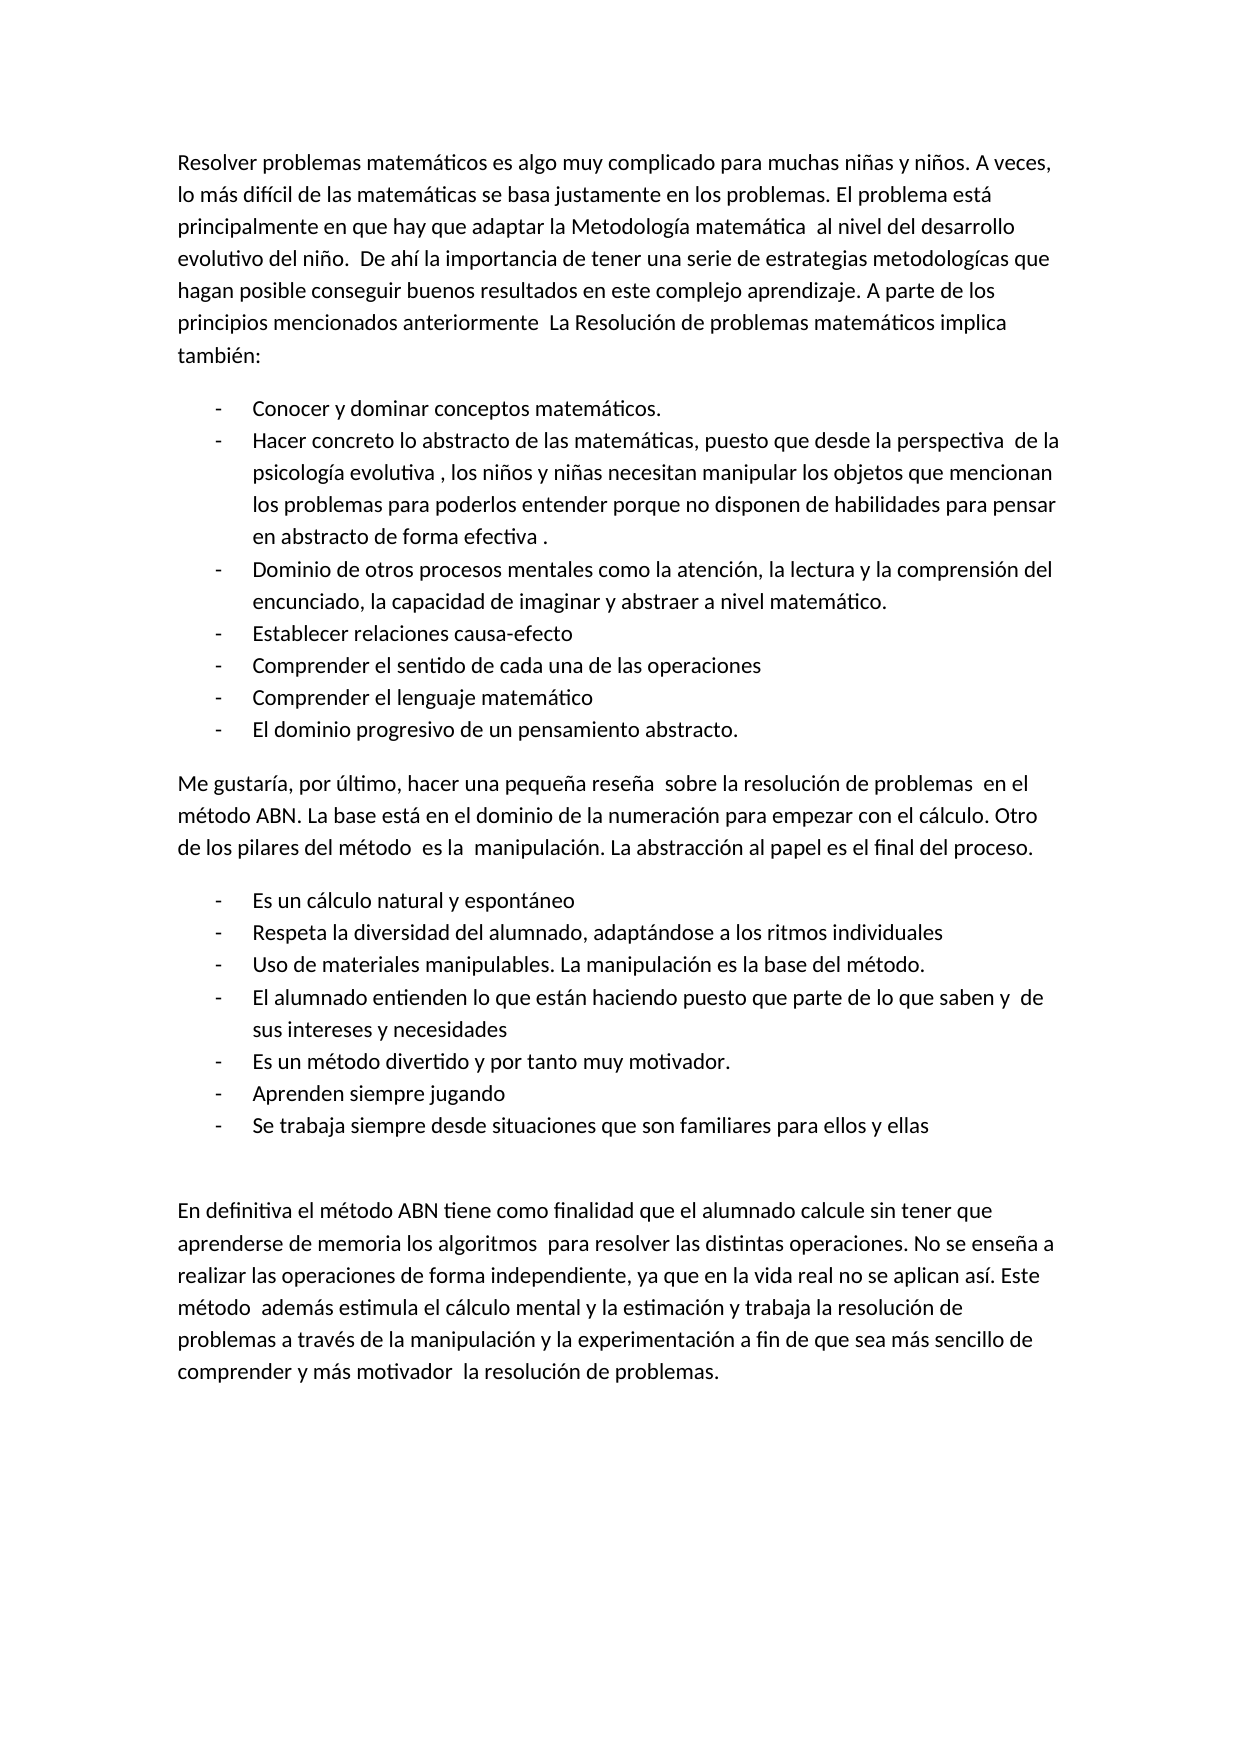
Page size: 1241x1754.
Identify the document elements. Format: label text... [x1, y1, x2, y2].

text Resolver problemas matemáticos es algo muy complicado para muchas niñas y niños. A veces, lo más difícil de las matemáticas se basa justamente en los problemas. El problema está principalmente en que hay que adaptar la Metodología matemática al nivel del desarrollo evolutivo del niño. De ahí la importancia de tener una serie de estrategias metodologícas que hagan posible conseguir buenos resultados en este complejo aprendizaje. A parte de los principios mencionados anteriormente La Resolución de problemas matemáticos implica también: [177, 148, 1063, 369]
list Es un método divertido y por tanto muy motivador. [215, 1047, 1063, 1075]
list Respeta la diversidad del alumnado, adaptándose a los ritmos individuales [215, 918, 1063, 946]
list Comprender el sentido de cada una de las operaciones [215, 651, 1063, 679]
list Establecer relaciones causa-efecto [215, 619, 1063, 647]
list Dominio de otros procesos mentales como la atención, la lectura y la comprensión del encunciado, la capacidad de imaginar y abstraer a nivel matemático. [215, 555, 1063, 615]
list Aprenden siempre jugando [215, 1079, 1063, 1107]
list El dominio progresivo de un pensamiento abstracto. [215, 716, 1063, 744]
list Uso de materiales manipulables. La manipulación es la base del método. [215, 950, 1063, 978]
list Hacer concreto lo abstracto de las matemáticas, puesto que desde la perspectiva de la psicología evolutiva , los niños y niñas necesitan manipular los objetos que mencionan los problemas para poderlos entender porque no disponen de habilidades para pensar en abstracto de forma efectiva . [215, 426, 1063, 551]
list Es un cálculo natural y espontáneo [215, 886, 1063, 914]
list Comprender el lenguaje matemático [215, 683, 1063, 711]
list Conocer y dominar conceptos matemáticos. [215, 394, 1063, 422]
list Se trabaja siempre desde situaciones que son familiares para ellos y ellas [215, 1111, 1063, 1139]
list El alumnado entienden lo que están haciendo puesto que parte de lo que saben y de sus intereses y necesidades [215, 983, 1063, 1043]
text Me gustaría, por último, hacer una pequeña reseña sobre la resolución de problemas en el método ABN. La base está en el dominio de la numeración para empezar con el cálculo. Otro de los pilares del método es la manipulación. La abstracción al papel es el final del proceso. [177, 769, 1063, 861]
text En definitiva el método ABN tiene como finalidad que el alumnado calcule sin tener que aprenderse de memoria los algoritmos para resolver las distintas operaciones. No se enseña a realizar las operaciones de forma independiente, ya que en la vida real no se aplican así. Este método además estimula el cálculo mental y la estimación y trabaja la resolución de problemas a través de la manipulación y la experimentación a fin de que sea más sencillo de comprender y más motivador la resolución de problemas. [177, 1197, 1063, 1386]
